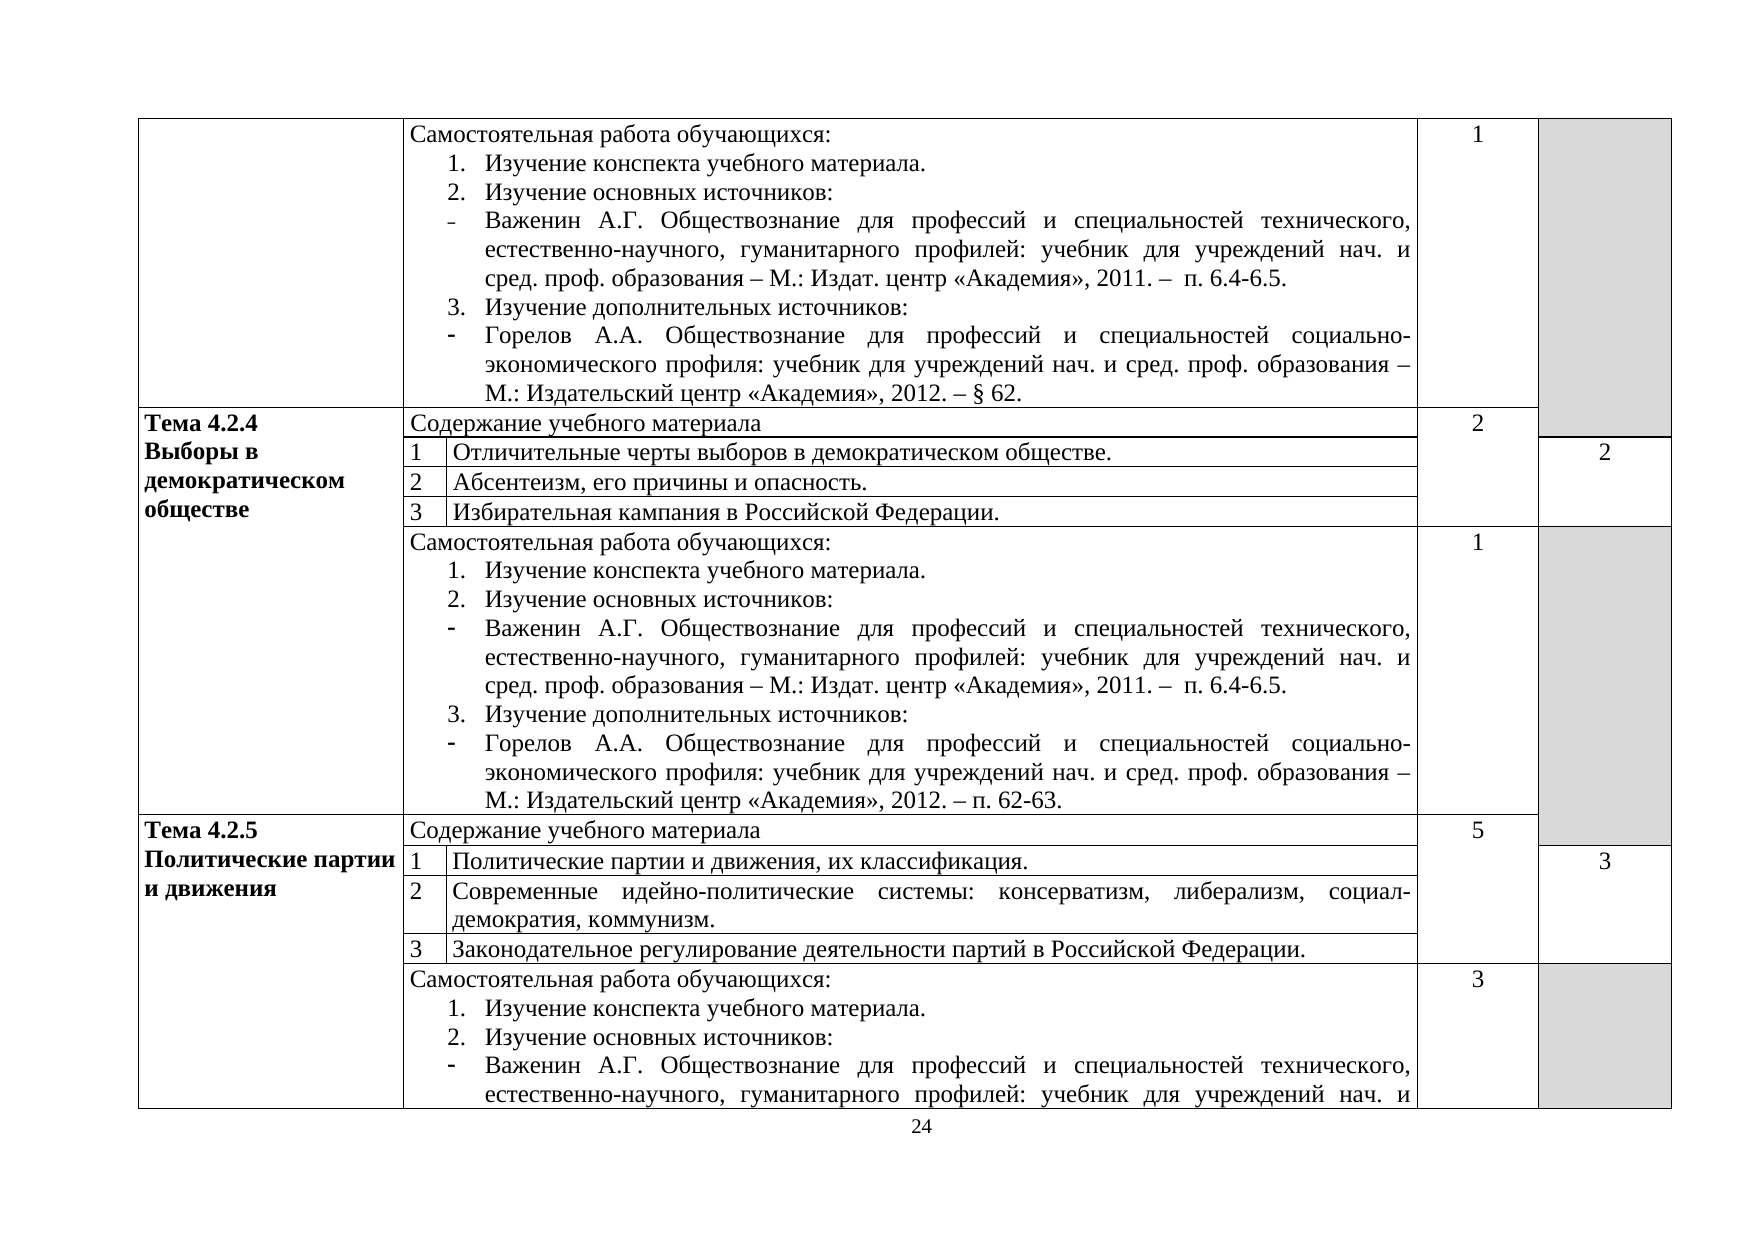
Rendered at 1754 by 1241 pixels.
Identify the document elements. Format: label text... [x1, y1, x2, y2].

table_cell 3 [1539, 846, 1671, 963]
table_cell 1 [1418, 527, 1538, 814]
table_cell 3 [404, 497, 446, 526]
table_cell 1 [404, 846, 446, 875]
table_cell 3 [1418, 964, 1538, 1108]
table_cell 1 [1418, 119, 1538, 407]
table_cell Отличительные черты выборов в демократическом обществе. [447, 438, 1417, 466]
table_cell Содержание учебного материала [404, 815, 1417, 845]
table_cell 1 [404, 438, 446, 466]
table_cell Избирательная кампания в Российской Федерации. [447, 497, 1417, 526]
table_cell 2 [1539, 438, 1671, 526]
table_cell 3 [404, 934, 446, 963]
table_cell Тема 4.2.4 Выборы в демократическом обществе [139, 408, 403, 814]
table_cell Современные идейно-политические системы: консерватизм, либерализм, социал-демократия, коммунизм. [447, 876, 1417, 933]
table_cell 2 [404, 467, 446, 496]
table_cell Самостоятельная работа обучающихся: Изучение конспекта учебного материала. Изучение основных источников: Важенин А.Г. Обществознание для профессий и специальностей технического, естественно-научного, гуманитарного профилей: учебник для учреждений нач. и сред. проф. образования – М.: Издат. центр «Академия», 2011. – п. 6.4-6.5. Изучение дополнительных источников: Горелов А.А. Обществознание для профессий и специальностей социально-экономического профиля: учебник для учреждений нач. и сред. проф. образования – М.: Издательский центр «Академия», 2012. – § 62. [404, 119, 1417, 407]
table_cell Содержание учебного материала [404, 408, 1417, 436]
table_cell 5 [1418, 815, 1538, 963]
table_cell Политические партии и движения, их классификация. [447, 846, 1417, 875]
table_cell Самостоятельная работа обучающихся: Изучение конспекта учебного материала. Изучение основных источников: Важенин А.Г. Обществознание для профессий и специальностей технического, естественно-научного, гуманитарного профилей: учебник для учреждений нач. и сред. проф. образования – М.: Издат. центр «Академия», 2011. – п. 6.4-6.5. Изучение дополнительных источников: Горелов А.А. Обществознание для профессий и специальностей социально-экономического профиля: учебник для учреждений нач. и сред. проф. образования – М.: Издательский центр «Академия», 2012. – п. 62-63. [404, 527, 1417, 814]
table_cell 2 [404, 876, 446, 933]
table_cell Тема 4.2.5 Политические партии и движения Дифференцирован-ный зачет [139, 815, 403, 1108]
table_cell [404, 964, 1417, 1108]
table_cell [1539, 964, 1671, 1108]
table_cell [1539, 119, 1671, 436]
table_cell 2 [1418, 408, 1538, 526]
table_cell Абсентеизм, его причины и опасность. [447, 467, 1417, 496]
table_cell Законодательное регулирование деятельности партий в Российской Федерации. [447, 934, 1417, 963]
table_cell [1539, 527, 1671, 845]
